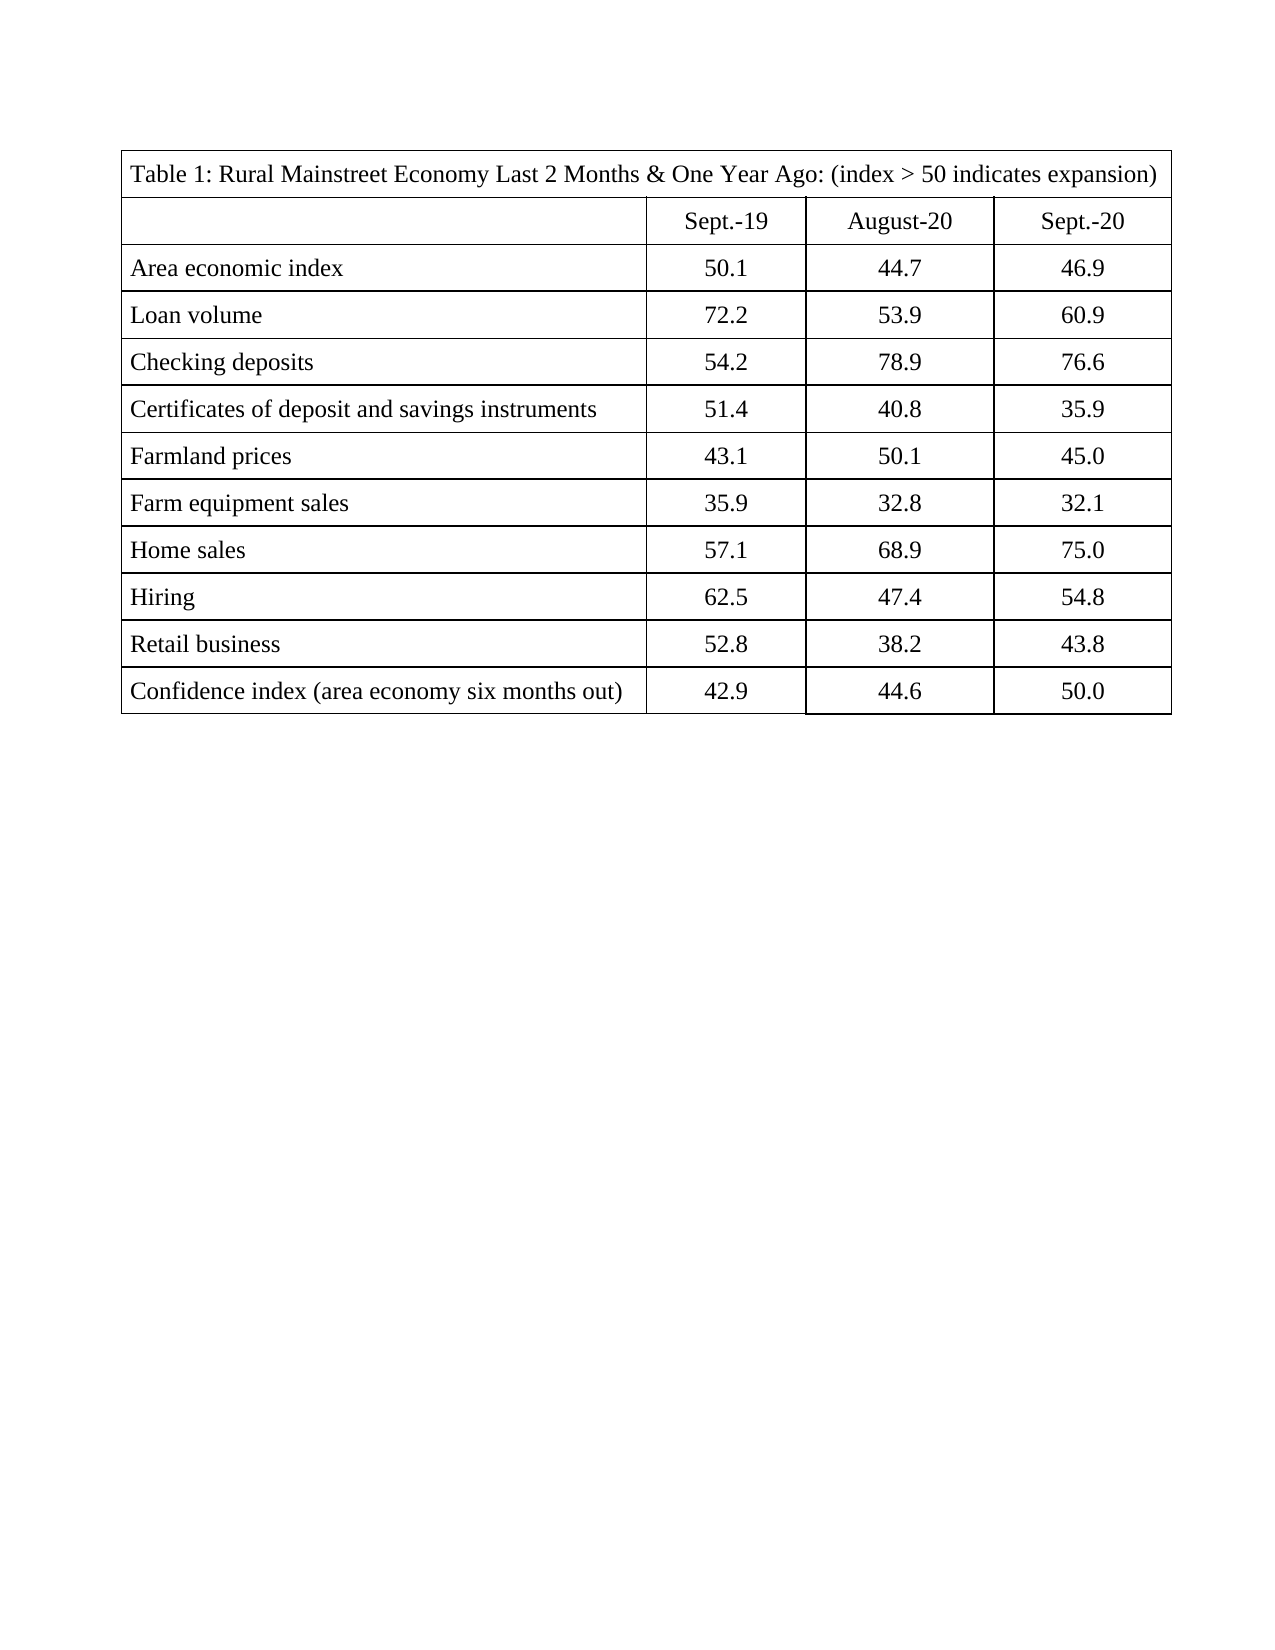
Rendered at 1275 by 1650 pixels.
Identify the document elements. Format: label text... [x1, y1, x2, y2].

table_cell 35.9 [995, 386, 1171, 431]
table_cell 47.4 [807, 574, 993, 619]
table_cell Certificates of deposit and savings instruments [122, 386, 646, 431]
table_cell 50.1 [807, 433, 993, 478]
table_cell 51.4 [647, 386, 805, 431]
table_cell Hiring [122, 574, 646, 619]
table_cell 75.0 [995, 527, 1171, 572]
table_cell 53.9 [807, 292, 993, 337]
table_cell August-20 [807, 198, 993, 243]
table_cell Area economic index [122, 245, 646, 290]
table_cell 54.8 [995, 574, 1171, 619]
table_cell Checking deposits [122, 339, 646, 384]
table_cell 62.5 [647, 574, 805, 619]
table_cell 57.1 [647, 527, 805, 572]
table_cell 45.0 [995, 433, 1171, 478]
table_cell Sept.-19 [647, 198, 805, 243]
table_cell [122, 198, 646, 243]
table_cell 38.2 [807, 621, 993, 666]
table_cell 44.6 [807, 668, 993, 713]
table_header Table 1: Rural Mainstreet Economy Last 2 Months & One Year Ago: (index > 50 indicates expansion) [122, 151, 1171, 196]
table_cell Confidence index (area economy six months out) [122, 668, 646, 713]
table_cell 32.8 [807, 480, 993, 525]
table_cell 46.9 [995, 245, 1171, 290]
table_cell Loan volume [122, 292, 646, 337]
table_cell Sept.-20 [995, 198, 1171, 243]
table_cell 52.8 [647, 621, 805, 666]
table_cell 35.9 [647, 480, 805, 525]
table_cell 50.0 [995, 668, 1171, 713]
table_cell Home sales [122, 527, 646, 572]
table_cell 72.2 [647, 292, 805, 337]
table_cell 40.8 [807, 386, 993, 431]
table_cell 50.1 [647, 245, 805, 290]
table_cell 76.6 [995, 339, 1171, 384]
table_cell 60.9 [995, 292, 1171, 337]
table_cell Farm equipment sales [122, 480, 646, 525]
table_cell 44.7 [807, 245, 993, 290]
table_cell 32.1 [995, 480, 1171, 525]
table_cell 43.1 [647, 433, 805, 478]
table_cell 42.9 [647, 668, 805, 713]
table_cell 54.2 [647, 339, 805, 384]
table_cell 68.9 [807, 527, 993, 572]
table_cell 78.9 [807, 339, 993, 384]
table_cell Farmland prices [122, 433, 646, 478]
table_cell Retail business [122, 621, 646, 666]
table_cell 43.8 [995, 621, 1171, 666]
